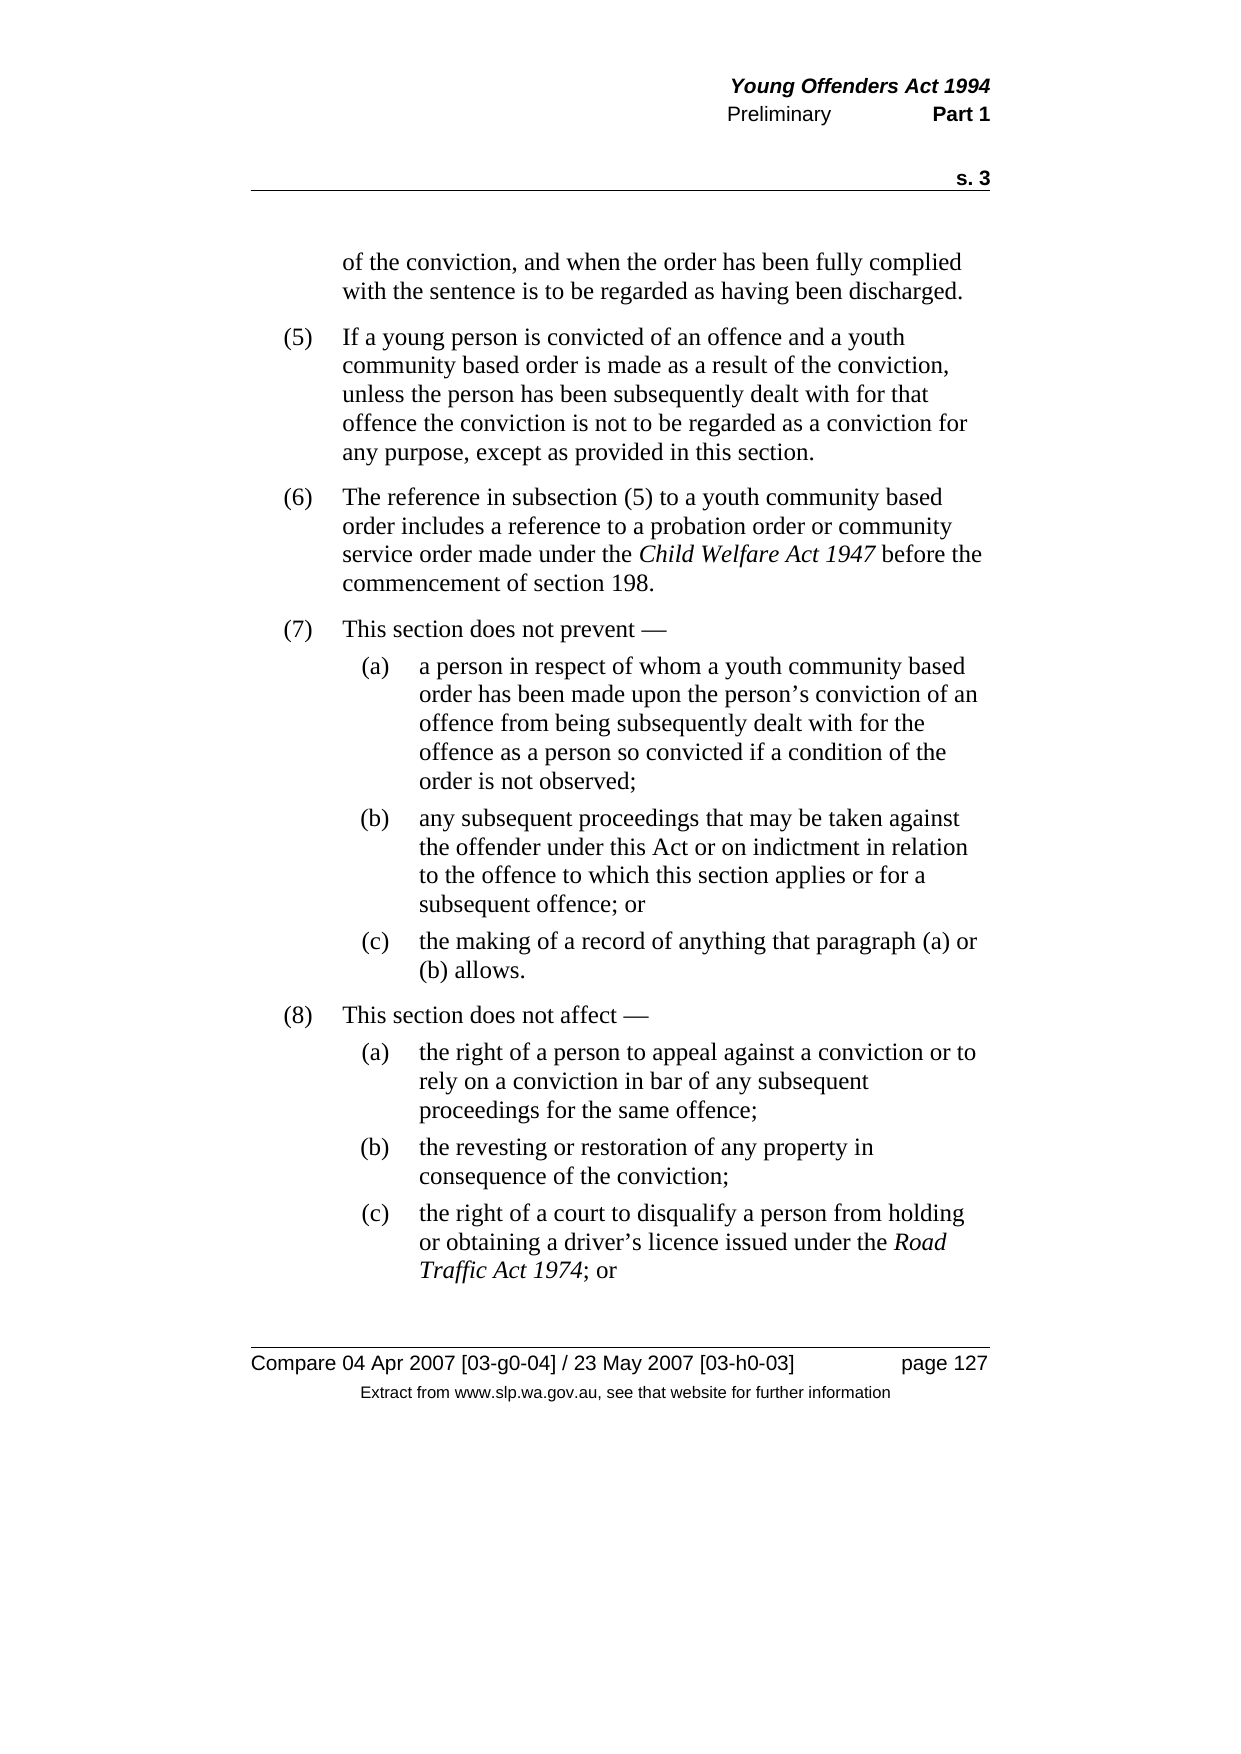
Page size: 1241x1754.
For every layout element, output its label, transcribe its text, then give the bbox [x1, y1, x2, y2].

text (8) This section does not affect — [251, 1000, 990, 1029]
text (b) the revesting or restoration of any property in consequence of the conviction; [251, 1132, 990, 1189]
text (5) If a young person is convicted of an offence and a youth community based order is made as a result of the conviction, unless the person has been subsequently dealt with for that offence the conviction is not to be regarded as a conviction for any purpose, except as provided in this section. [251, 322, 990, 465]
text (7) This section does not prevent — [251, 614, 990, 642]
text (c) the right of a court to disqualify a person from holding or obtaining a driver’s licence issued under the Road Traffic Act 1974; or [251, 1198, 990, 1284]
text (c) the making of a record of anything that paragraph (a) or (b) allows. [251, 926, 990, 984]
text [251, 247, 990, 305]
text (a) the right of a person to appeal against a conviction or to rely on a conviction in bar of any subsequent proceedings for the same offence; [251, 1037, 990, 1124]
text (6) The reference in subsection (5) to a youth community based order includes a reference to a probation order or community service order made under the Child Welfare Act 1947 before the commencement of section 198. [251, 482, 990, 597]
text (b) any subsequent proceedings that may be taken against the offender under this Act or on indictment in relation to the offence to which this section applies or for a subsequent offence; or [251, 803, 990, 918]
text (a) a person in respect of whom a youth community based order has been made upon the person’s conviction of an offence from being subsequently dealt with for the offence as a person so convicted if a condition of the order is not observed; [251, 651, 990, 794]
